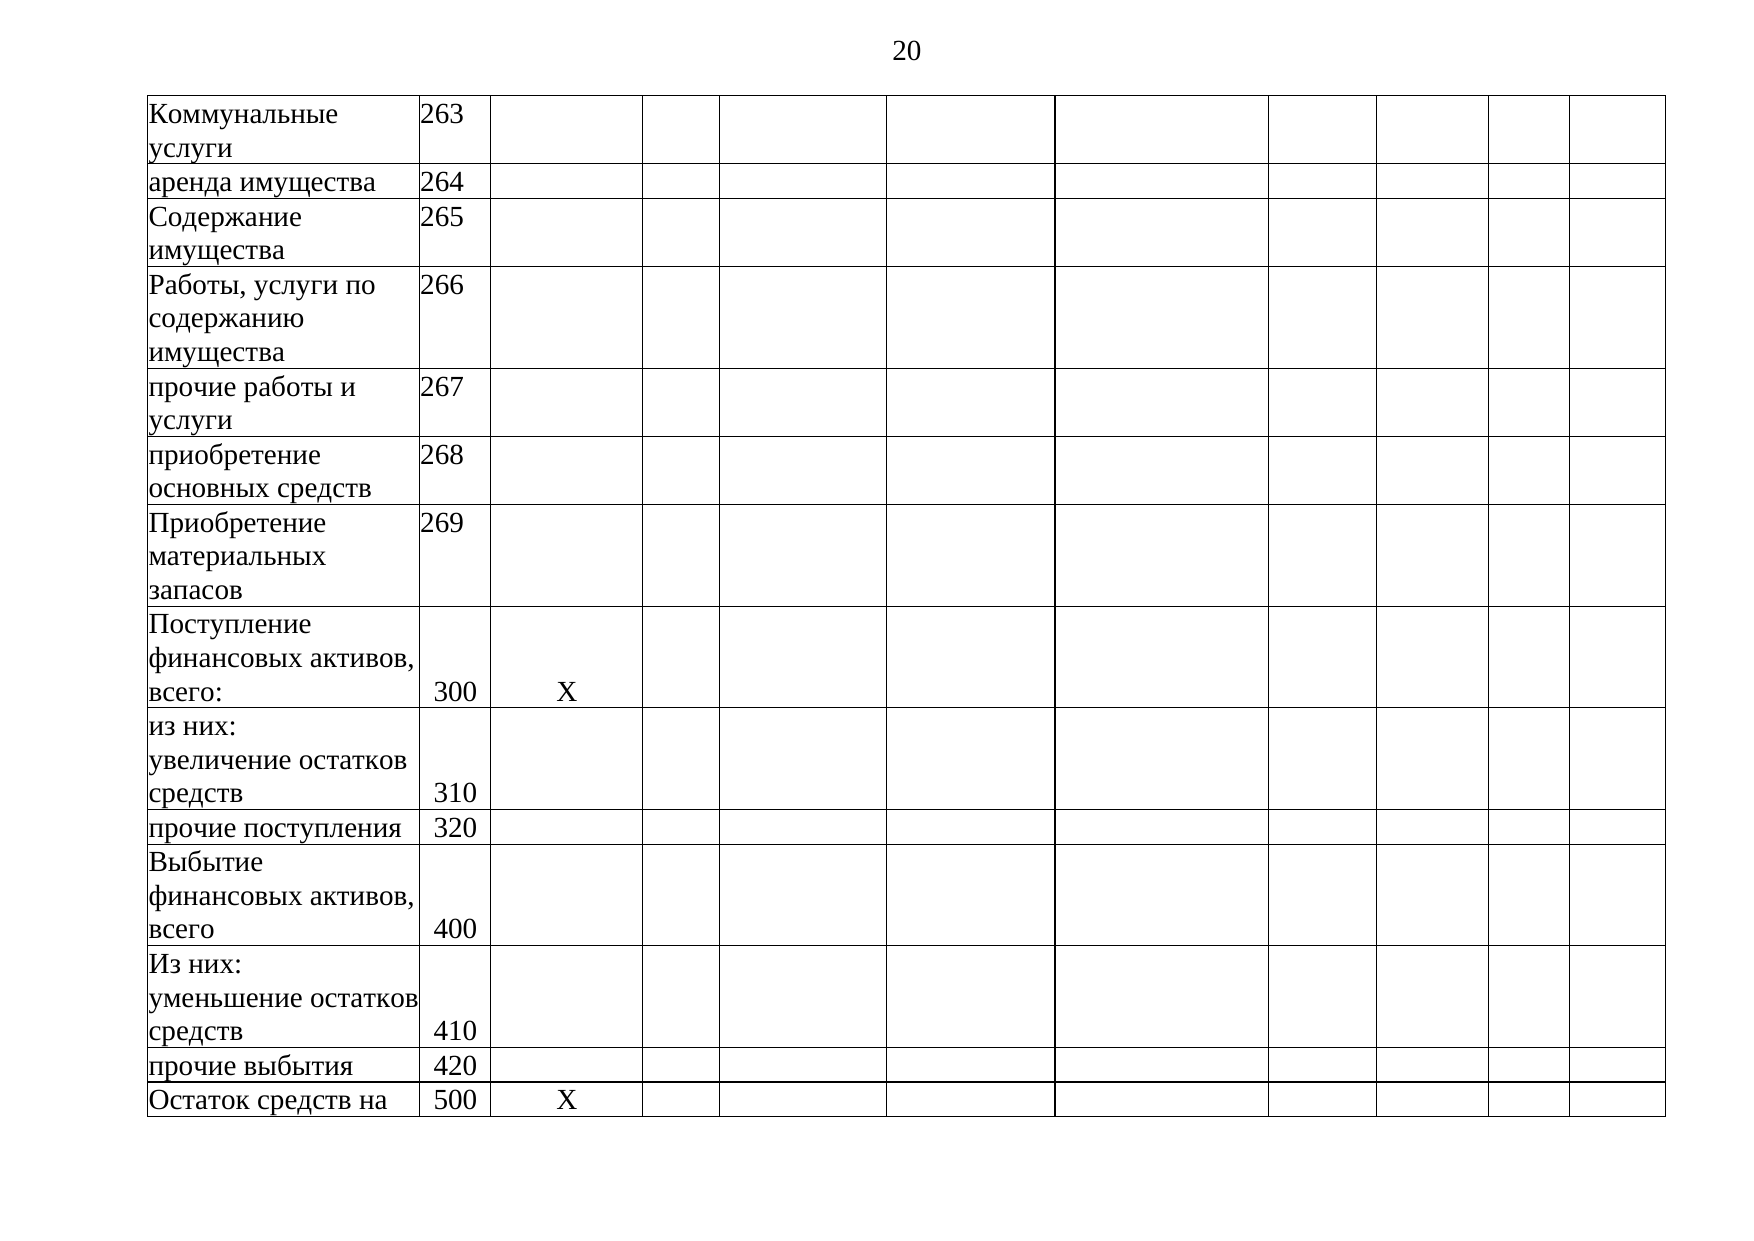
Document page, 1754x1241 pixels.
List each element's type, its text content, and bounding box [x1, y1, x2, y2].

table_cell [720, 505, 886, 606]
table_cell [1056, 437, 1268, 504]
table_cell [1269, 708, 1376, 809]
table_cell приобретение основных средств [148, 437, 419, 504]
table_cell [1269, 845, 1376, 945]
table_cell [1269, 946, 1376, 1047]
table_cell [1056, 267, 1268, 368]
table_cell 320 [420, 810, 490, 843]
table_cell [643, 708, 719, 809]
table_cell [1269, 437, 1376, 504]
table_cell [1570, 267, 1665, 368]
table_cell [1377, 708, 1488, 809]
table_cell прочие работы и услуги [148, 369, 419, 436]
table_cell [1570, 708, 1665, 809]
table_cell [887, 164, 1054, 198]
table_cell [1056, 164, 1268, 198]
table_cell 310 [420, 708, 490, 809]
table_cell [643, 267, 719, 368]
table_cell [1377, 946, 1488, 1047]
table_cell 263 [420, 96, 490, 163]
table_cell [1570, 96, 1665, 163]
table_cell [1570, 1048, 1665, 1081]
table_cell [1269, 1083, 1376, 1116]
table_cell [491, 505, 642, 606]
table_cell [1570, 437, 1665, 504]
table_cell [1269, 810, 1376, 843]
table_cell [1056, 946, 1268, 1047]
table_cell [1570, 845, 1665, 945]
table_cell Приобретение материальных запасов [148, 505, 419, 606]
table_cell [491, 267, 642, 368]
table_cell [1570, 199, 1665, 266]
table_cell [887, 96, 1054, 163]
table_cell [1570, 369, 1665, 436]
table_cell [1269, 369, 1376, 436]
table_cell [1269, 199, 1376, 266]
table_cell [887, 946, 1054, 1047]
table_cell [1489, 946, 1569, 1047]
table_cell [720, 369, 886, 436]
table_cell Из них: уменьшение остатков средств [148, 946, 419, 1047]
table_cell аренда имущества [148, 164, 419, 198]
table_cell [1489, 199, 1569, 266]
table_cell [643, 437, 719, 504]
table_cell [1269, 164, 1376, 198]
table_cell 266 [420, 267, 490, 368]
table_cell [491, 369, 642, 436]
table_cell [643, 1083, 719, 1116]
table_cell 300 [420, 607, 490, 707]
table_cell [887, 810, 1054, 843]
table_cell [491, 164, 642, 198]
table_cell Выбытие финансовых активов, всего [148, 845, 419, 945]
table_cell [1489, 708, 1569, 809]
table_cell [720, 1083, 886, 1116]
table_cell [148, 1083, 419, 1116]
table_cell [643, 845, 719, 945]
table_cell [491, 946, 642, 1047]
table_cell [1570, 607, 1665, 707]
table_cell [1377, 199, 1488, 266]
table_cell из них: увеличение остатков средств [148, 708, 419, 809]
table_cell [887, 437, 1054, 504]
table_cell [887, 607, 1054, 707]
table_cell [491, 810, 642, 843]
table_cell 500 [420, 1083, 490, 1116]
table_cell [1377, 505, 1488, 606]
table_cell [1489, 1048, 1569, 1081]
table_cell [1377, 96, 1488, 163]
table_cell [1269, 267, 1376, 368]
table_cell [643, 199, 719, 266]
table_cell Работы, услуги по содержанию имущества [148, 267, 419, 368]
table_cell [1489, 607, 1569, 707]
table_cell [720, 810, 886, 843]
table_cell прочие поступления [148, 810, 419, 843]
table_cell [720, 1048, 886, 1081]
table_cell [1056, 810, 1268, 843]
table_cell прочие выбытия [148, 1048, 419, 1081]
table_cell [887, 1048, 1054, 1081]
table_cell Поступление финансовых активов, всего: [148, 607, 419, 707]
table_cell [720, 164, 886, 198]
table_cell [1489, 267, 1569, 368]
table_cell [1377, 437, 1488, 504]
table_cell [720, 96, 886, 163]
table_cell [887, 708, 1054, 809]
table_cell X [491, 607, 642, 707]
table_cell [1489, 369, 1569, 436]
table_cell [1269, 505, 1376, 606]
table_cell [1570, 164, 1665, 198]
table_cell [1377, 164, 1488, 198]
table_cell [491, 1048, 642, 1081]
table_cell [1269, 1048, 1376, 1081]
table_cell [1377, 810, 1488, 843]
table_cell [1056, 845, 1268, 945]
table_cell [720, 199, 886, 266]
table_cell [720, 267, 886, 368]
table_cell [643, 369, 719, 436]
table_cell [491, 199, 642, 266]
table_cell [491, 708, 642, 809]
table_cell [643, 810, 719, 843]
table_cell [1056, 505, 1268, 606]
table_cell [1570, 505, 1665, 606]
table_cell 410 [420, 946, 490, 1047]
table_cell [887, 199, 1054, 266]
table_cell [1056, 1083, 1268, 1116]
table_cell [1570, 946, 1665, 1047]
table_cell [643, 505, 719, 606]
table_cell [887, 845, 1054, 945]
table_cell [887, 267, 1054, 368]
table_cell 268 [420, 437, 490, 504]
table_cell [1056, 96, 1268, 163]
table_cell [491, 437, 642, 504]
table_cell [887, 369, 1054, 436]
table_cell [720, 607, 886, 707]
table_cell Содержание имущества [148, 199, 419, 266]
table_cell [720, 437, 886, 504]
table_cell [491, 845, 642, 945]
table_cell 265 [420, 199, 490, 266]
table_cell [720, 708, 886, 809]
table_cell [1377, 369, 1488, 436]
table_cell [1056, 607, 1268, 707]
table_cell [1056, 199, 1268, 266]
table_cell [720, 845, 886, 945]
table_cell [643, 164, 719, 198]
table_cell [1489, 810, 1569, 843]
table_cell [643, 1048, 719, 1081]
table_cell [643, 96, 719, 163]
table_cell [643, 607, 719, 707]
table_cell [1056, 708, 1268, 809]
table_cell [1570, 1083, 1665, 1116]
table_cell [1377, 845, 1488, 945]
table_cell Коммунальные услуги [148, 96, 419, 163]
table_cell [720, 946, 886, 1047]
table_cell [1056, 1048, 1268, 1081]
table_cell [1489, 505, 1569, 606]
table_cell [1489, 845, 1569, 945]
table_cell [1269, 607, 1376, 707]
table_cell [1489, 96, 1569, 163]
table_cell X [491, 1083, 642, 1116]
table_cell 269 [420, 505, 490, 606]
table_cell [1489, 437, 1569, 504]
table_cell [1489, 164, 1569, 198]
table_cell [1377, 1048, 1488, 1081]
table_cell [643, 946, 719, 1047]
table_cell [887, 1083, 1054, 1116]
table_cell [887, 505, 1054, 606]
table_cell [1056, 369, 1268, 436]
table_cell 267 [420, 369, 490, 436]
table_cell [1377, 607, 1488, 707]
table_cell 400 [420, 845, 490, 945]
table_cell [491, 96, 642, 163]
table_cell [1377, 267, 1488, 368]
table_cell [1377, 1083, 1488, 1116]
table_cell [1269, 96, 1376, 163]
table_cell [1489, 1083, 1569, 1116]
table_cell 264 [420, 164, 490, 198]
table_cell 420 [420, 1048, 490, 1081]
table_cell [1570, 810, 1665, 843]
